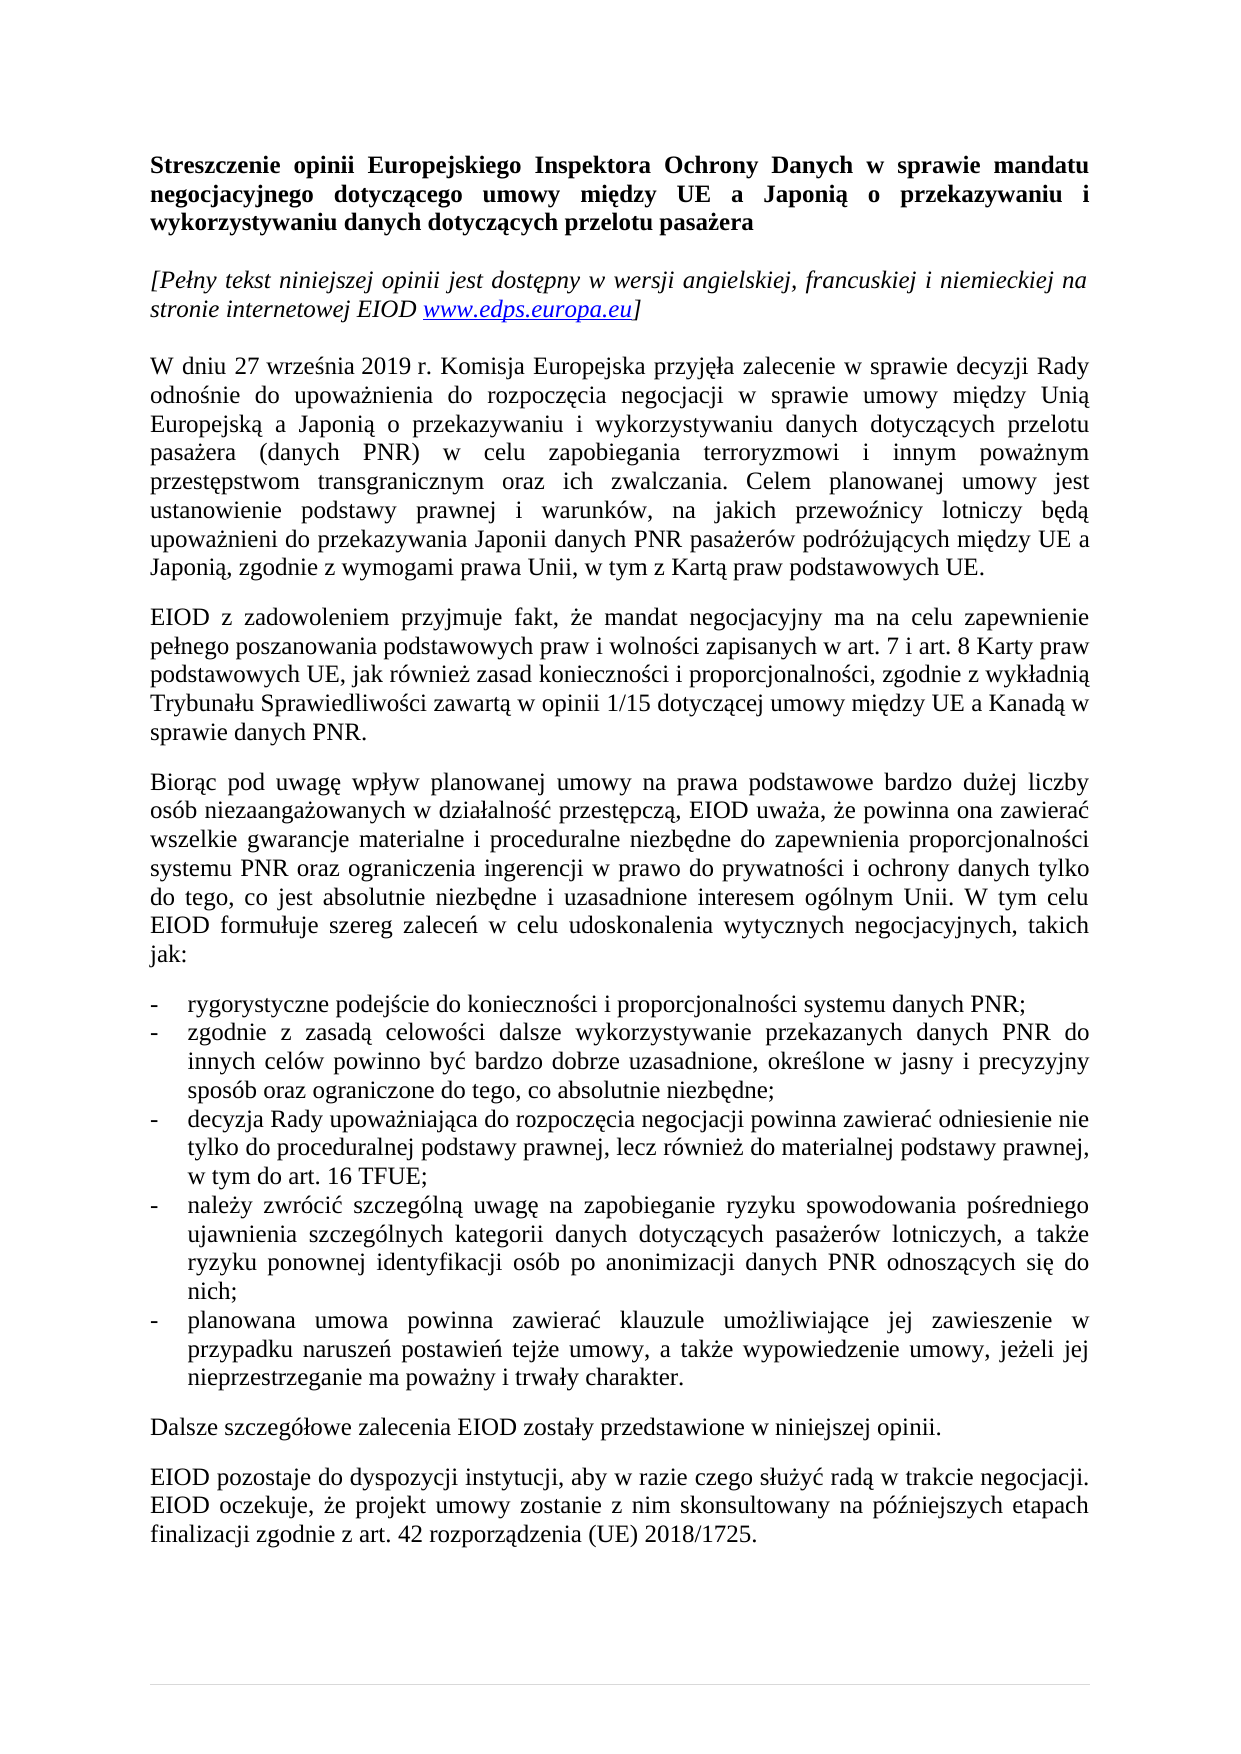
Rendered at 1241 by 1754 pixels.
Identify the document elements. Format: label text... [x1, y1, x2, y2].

text W dniu 27 września 2019 r. Komisja Europejska przyjęła zalecenie w sprawie decyzji Rady odnośnie do upoważnienia do rozpoczęcia negocjacji w sprawie umowy między Unią Europejską a Japonią o przekazywaniu i wykorzystywaniu danych dotyczących przelotu pasażera (danych PNR) w celu zapobiegania terroryzmowi i innym poważnym przestępstwom transgranicznym oraz ich zwalczania. Celem planowanej umowy jest ustanowienie podstawy prawnej i warunków, na jakich przewoźnicy lotniczy będą upoważnieni do przekazywania Japonii danych PNR pasażerów podróżujących między UE a Japonią, zgodnie z wymogami prawa Unii, w tym z Kartą praw podstawowych UE. [150, 351, 1090, 581]
text Streszczenie opinii Europejskiego Inspektora Ochrony Danych w sprawie mandatu negocjacyjnego dotyczącego umowy między UE a Japonią o przekazywaniu i wykorzystywaniu danych dotyczących przelotu pasażera [150, 150, 1090, 236]
text EIOD pozostaje do dyspozycji instytucji, aby w razie czego służyć radą w trakcie negocjacji. EIOD oczekuje, że projekt umowy zostanie z nim skonsultowany na późniejszych etapach finalizacji zgodnie z art. 42 rozporządzenia (UE) 2018/1725. [150, 1462, 1090, 1548]
text Dalsze szczegółowe zalecenia EIOD zostały przedstawione w niniejszej opinii. [150, 1412, 1090, 1441]
list planowana umowa powinna zawierać klauzule umożliwiające jej zawieszenie w przypadku naruszeń postawień tejże umowy, a także wypowiedzenie umowy, jeżeli jej nieprzestrzeganie ma poważny i trwały charakter. [150, 1305, 1090, 1391]
list rygorystyczne podejście do konieczności i proporcjonalności systemu danych PNR; [150, 989, 1090, 1017]
text EIOD z zadowoleniem przyjmuje fakt, że mandat negocjacyjny ma na celu zapewnienie pełnego poszanowania podstawowych praw i wolności zapisanych w art. 7 i art. 8 Karty praw podstawowych UE, jak również zasad konieczności i proporcjonalności, zgodnie z wykładnią Trybunału Sprawiedliwości zawartą w opinii 1/15 dotyczącej umowy między UE a Kanadą w sprawie danych PNR. [150, 602, 1090, 746]
list zgodnie z zasadą celowości dalsze wykorzystywanie przekazanych danych PNR do innych celów powinno być bardzo dobrze uzasadnione, określone w jasny i precyzyjny sposób oraz ograniczone do tego, co absolutnie niezbędne; [150, 1017, 1090, 1104]
text Biorąc pod uwagę wpływ planowanej umowy na prawa podstawowe bardzo dużej liczby osób niezaangażowanych w działalność przestępczą, EIOD uważa, że powinna ona zawierać wszelkie gwarancje materialne i proceduralne niezbędne do zapewnienia proporcjonalności systemu PNR oraz ograniczenia ingerencji w prawo do prywatności i ochrony danych tylko do tego, co jest absolutnie niezbędne i uzasadnione interesem ogólnym Unii. W tym celu EIOD formułuje szereg zaleceń w celu udoskonalenia wytycznych negocjacyjnych, takich jak: [150, 767, 1090, 968]
text [Pełny tekst niniejszej opinii jest dostępny w wersji angielskiej, francuskiej i niemieckiej na stronie internetowej EIOD www.edps.europa.eu] [150, 265, 1090, 322]
list należy zwrócić szczególną uwagę na zapobieganie ryzyku spowodowania pośredniego ujawnienia szczególnych kategorii danych dotyczących pasażerów lotniczych, a także ryzyku ponownej identyfikacji osób po anonimizacji danych PNR odnoszących się do nich; [150, 1190, 1090, 1305]
list decyzja Rady upoważniająca do rozpoczęcia negocjacji powinna zawierać odniesienie nie tylko do proceduralnej podstawy prawnej, lecz również do materialnej podstawy prawnej, w tym do art. 16 TFUE; [150, 1104, 1090, 1190]
